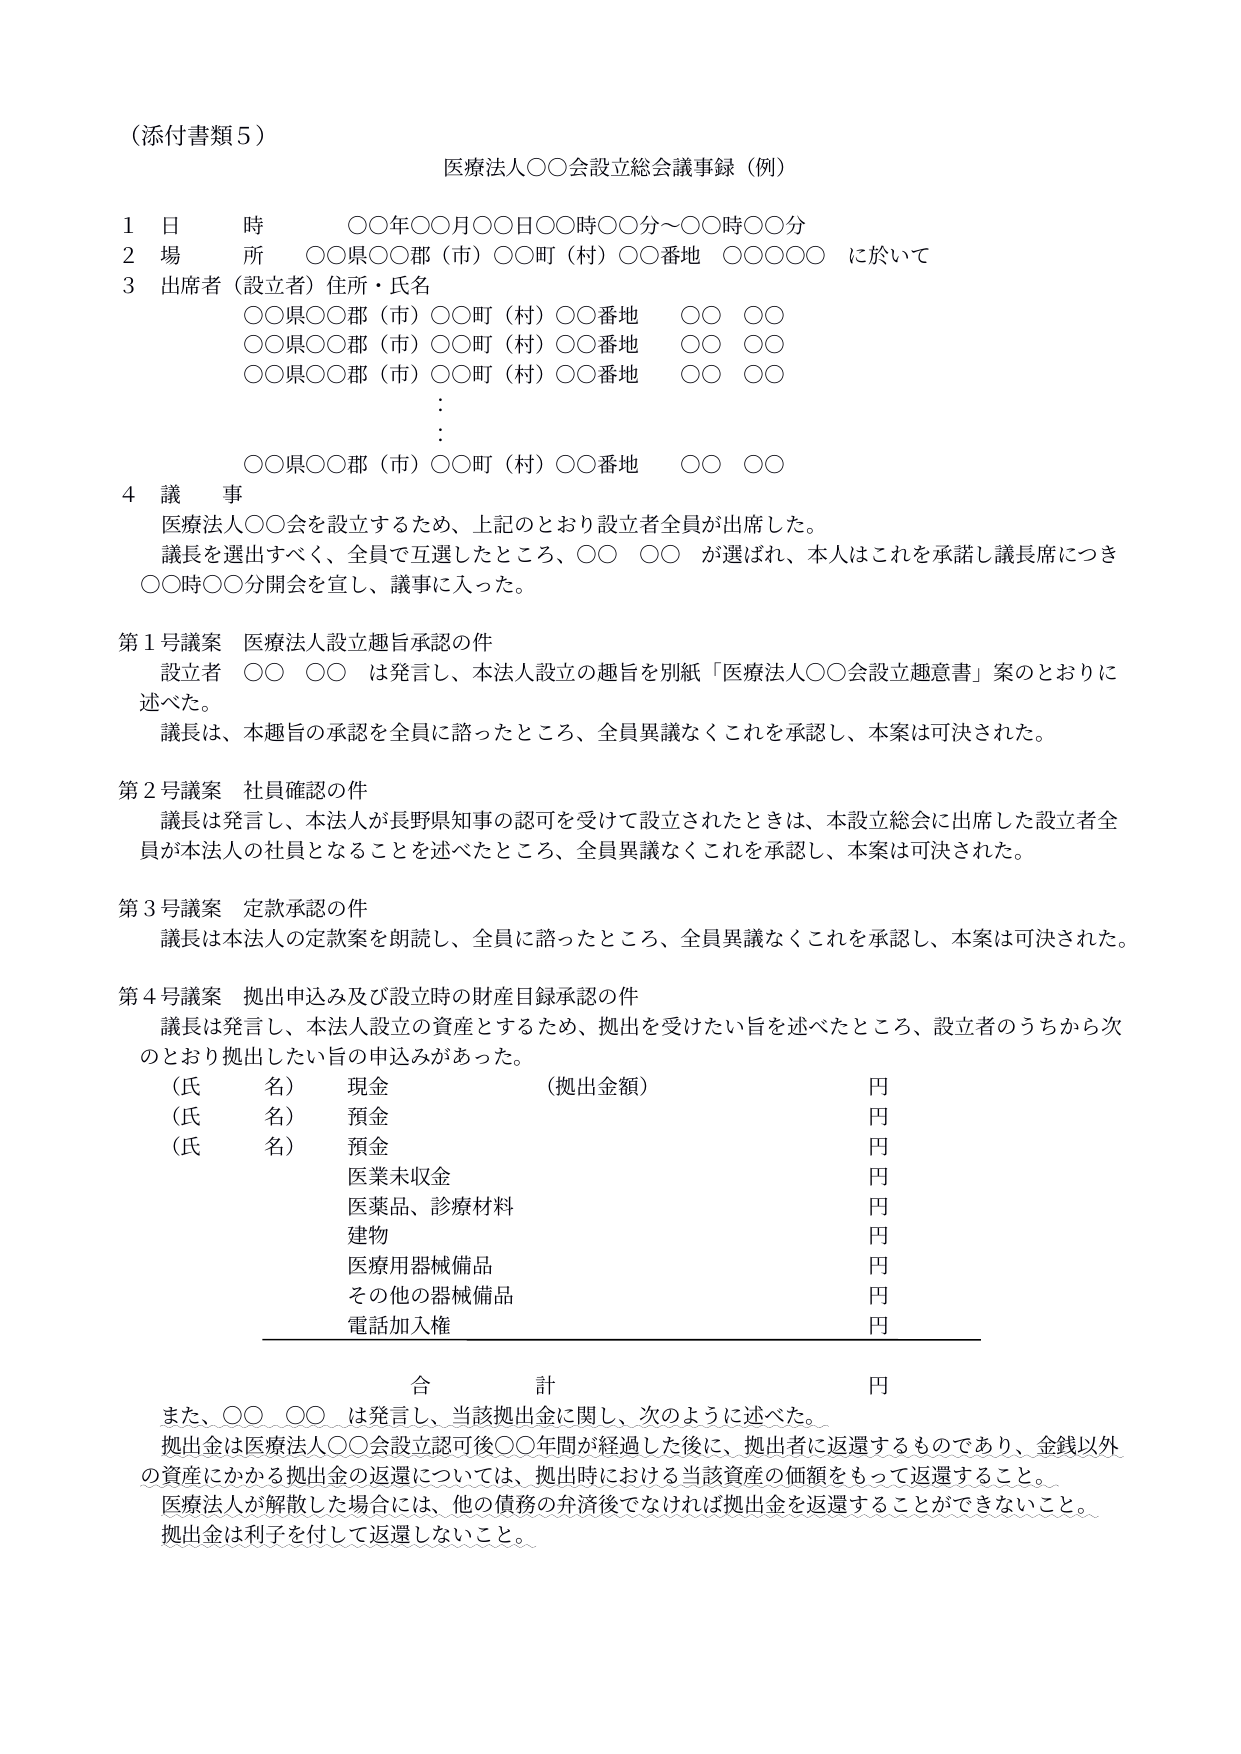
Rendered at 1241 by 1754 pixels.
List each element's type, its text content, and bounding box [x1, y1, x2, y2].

text （氏 名） 預金 円 [118, 1130, 1122, 1160]
text 合 計 円 [118, 1339, 1122, 1399]
text １ 日 時 ○○年○○月○○日○○時○○分～○○時○○分 [118, 209, 1122, 239]
text ○○県○○郡（市）○○町（村）○○番地 ○○ ○○ [118, 329, 1122, 359]
text ４ 議 事 [118, 478, 1122, 508]
text （氏 名） 預金 円 [118, 1100, 1122, 1130]
text 第１号議案 医療法人設立趣旨承認の件 [118, 626, 1122, 656]
text 建物 円 [118, 1220, 1122, 1250]
text また、○○ ○○ は発言し、当該拠出金に関し、次のように述べた。 [118, 1399, 1122, 1429]
text （添付書類５） [118, 118, 1122, 151]
text 医療法人○○会設立総会議事録（例） [118, 151, 1122, 181]
text 議長は、本趣旨の承認を全員に諮ったところ、全員異議なくこれを承認し、本案は可決された。 [118, 716, 1122, 746]
text ○○県○○郡（市）○○町（村）○○番地 ○○ ○○ [118, 448, 1122, 478]
text 第２号議案 社員確認の件 [118, 774, 1122, 804]
text 議長を選出すべく、全員で互選したところ、○○ ○○ が選ばれ、本人はこれを承諾し議長席につき○○時○○分開会を宣し、議事に入った。 [140, 538, 1122, 598]
text 電話加入権 円 [118, 1310, 1122, 1339]
text （氏 名） 現金 （拠出金額） 円 [118, 1071, 1122, 1100]
text ○○県○○郡（市）○○町（村）○○番地 ○○ ○○ [118, 299, 1122, 329]
text ： [118, 389, 1122, 419]
text 設立者 ○○ ○○ は発言し、本法人設立の趣旨を別紙「医療法人○○会設立趣意書」案のとおりに述べた。 [118, 656, 1122, 716]
text 医業未収金 円 [118, 1160, 1122, 1190]
text 議長は発言し、本法人設立の資産とするため、拠出を受けたい旨を述べたところ、設立者のうちから次のとおり拠出したい旨の申込みがあった。 [118, 1011, 1122, 1071]
text ： [118, 419, 1122, 448]
text 医療法人○○会を設立するため、上記のとおり設立者全員が出席した。 [140, 508, 1122, 538]
text 議長は発言し、本法人が長野県知事の認可を受けて設立されたときは、本設立総会に出席した設立者全員が本法人の社員となることを述べたところ、全員異議なくこれを承認し、本案は可決された。 [118, 804, 1122, 864]
text その他の器械備品 円 [118, 1280, 1122, 1310]
text ３ 出席者（設立者）住所・氏名 [118, 269, 1122, 299]
text 医薬品、診療材料 円 [118, 1190, 1122, 1220]
text ○○県○○郡（市）○○町（村）○○番地 ○○ ○○ [118, 359, 1122, 389]
text 第４号議案 拠出申込み及び設立時の財産目録承認の件 [118, 981, 1122, 1011]
text 議長は本法人の定款案を朗読し、全員に諮ったところ、全員異議なくこれを承認し、本案は可決された。 [118, 922, 1122, 952]
text 第３号議案 定款承認の件 [118, 893, 1122, 922]
text 医療法人が解散した場合には、他の債務の弁済後でなければ拠出金を返還することができないこと。 [140, 1489, 1122, 1519]
text 医療用器械備品 円 [118, 1250, 1122, 1280]
text 拠出金は医療法人○○会設立認可後○○年間が経過した後に、拠出者に返還するものであり、金銭以外の資産にかかる拠出金の返還については、拠出時における当該資産の価額をもって返還すること。 [140, 1429, 1122, 1489]
text 拠出金は利子を付して返還しないこと。 [140, 1519, 1122, 1549]
text ２ 場 所 ○○県○○郡（市）○○町（村）○○番地 ○○○○○ に於いて [118, 239, 1122, 269]
